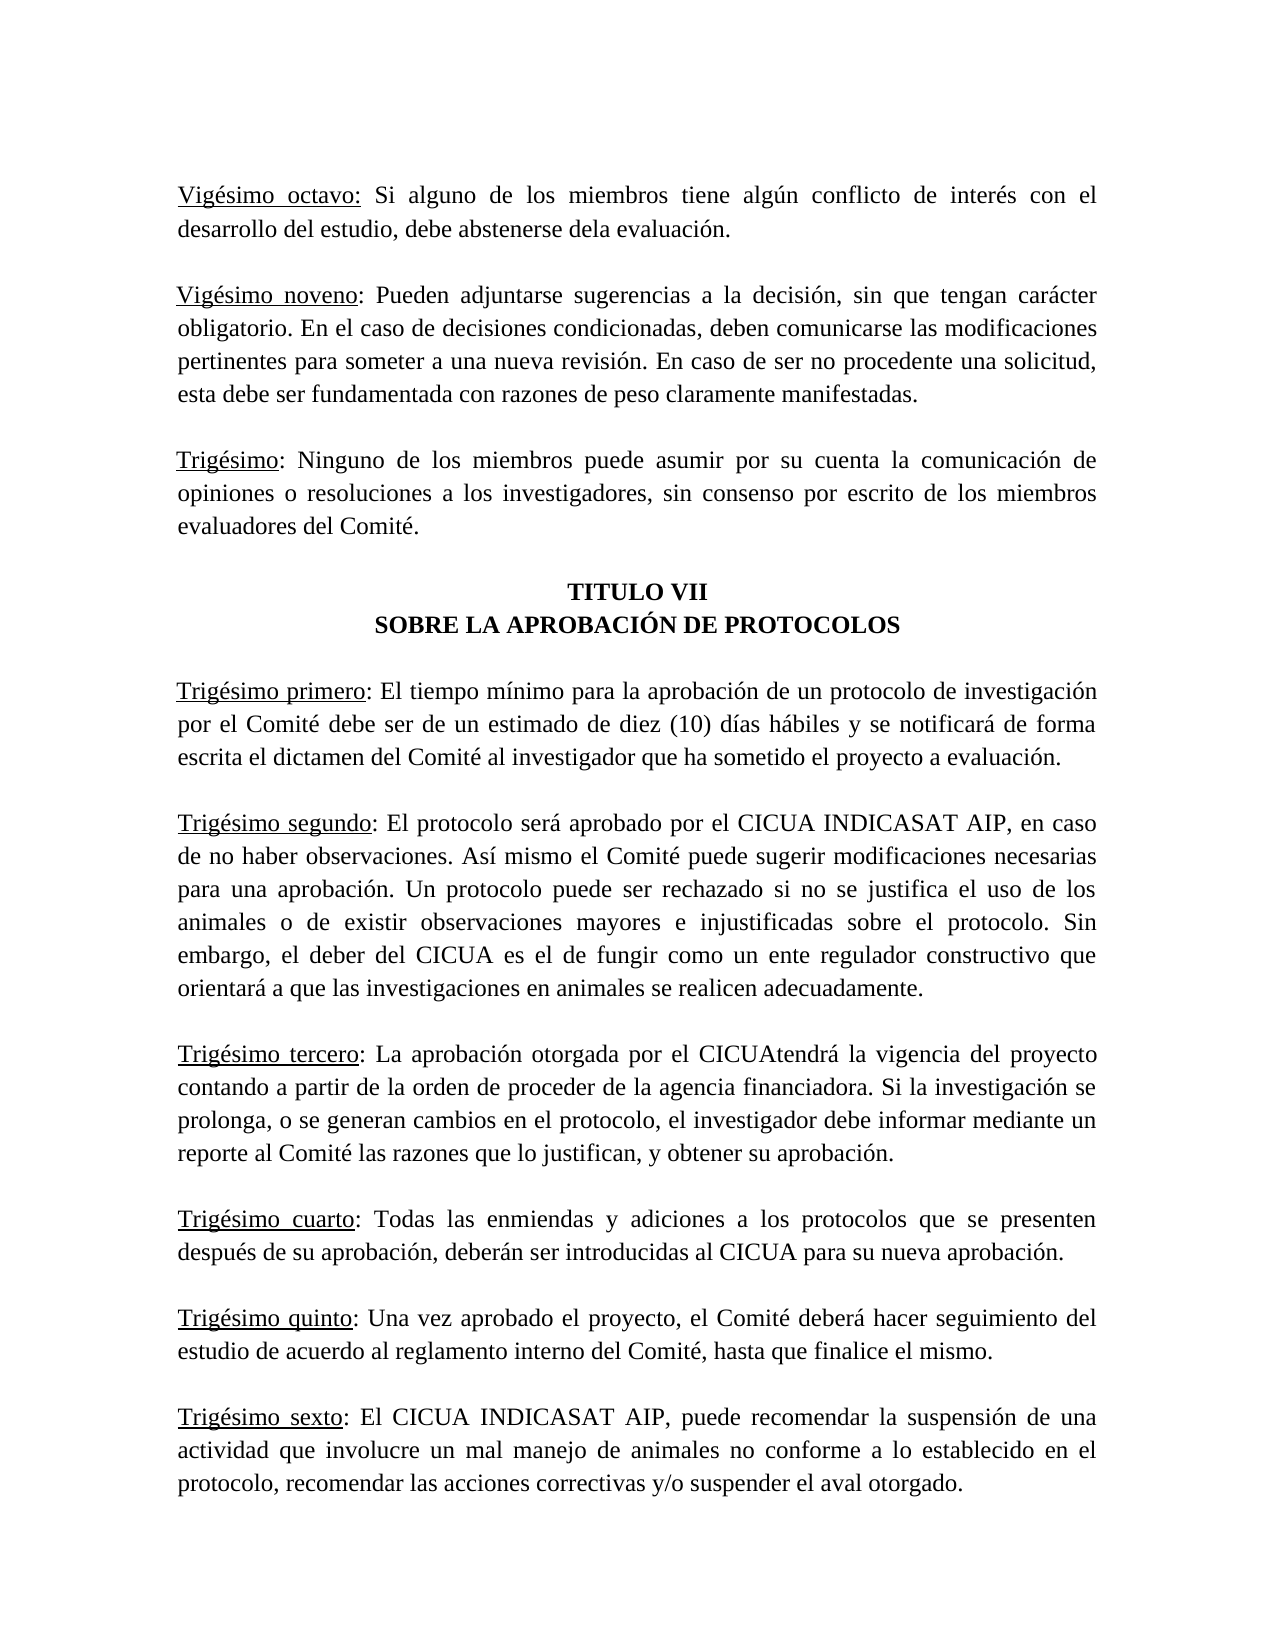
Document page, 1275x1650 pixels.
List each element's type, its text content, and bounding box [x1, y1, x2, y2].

text Trigésimo segundo: El protocolo será aprobado por el CICUA INDICASAT AIP, en caso de no haber observaciones. Así mismo el Comité puede sugerir modificaciones necesarias para una aprobación. Un protocolo puede ser rechazado si no se justifica el uso de los animales o de existir observaciones mayores e injustificadas sobre el protocolo. Sin embargo, el deber del CICUA es el de fungir como un ente regulador constructivo que orientará a que las investigaciones en animales se realicen adecuadamente. [177, 808, 1098, 1002]
text Vigésimo octavo: Si alguno de los miembros tiene algún conflicto de interés con el desarrollo del estudio, debe abstenerse dela evaluación. [177, 181, 1098, 242]
text Trigésimo cuarto: Todas las enmiendas y adiciones a los protocolos que se presenten después de su aprobación, deberán ser introducidas al CICUA para su nueva aprobación. [177, 1204, 1098, 1266]
text Trigésimo tercero: La aprobación otorgada por el CICUAtendrá la vigencia del proyecto contando a partir de la orden de proceder de la agencia financiadora. Si la investigación se prolonga, o se generan cambios en el protocolo, el investigador debe informar mediante un reporte al Comité las razones que lo justifican, y obtener su aprobación. [177, 1039, 1098, 1167]
text Vigésimo noveno: Pueden adjuntarse sugerencias a la decisión, sin que tengan carácter obligatorio. En el caso de decisiones condicionadas, deben comunicarse las modificaciones pertinentes para someter a una nueva revisión. En caso de ser no procedente una solicitud, esta debe ser fundamentada con razones de peso claramente manifestadas. [176, 280, 1098, 407]
text SOBRE LA APROBACIÓN DE PROTOCOLOS [177, 610, 1098, 639]
text Trigésimo primero: El tiempo mínimo para la aprobación de un protocolo de investigación por el Comité debe ser de un estimado de diez (10) días hábiles y se notificará de forma escrita el dictamen del Comité al investigador que ha sometido el proyecto a evaluación. [176, 676, 1098, 771]
text Trigésimo quinto: Una vez aprobado el proyecto, el Comité deberá hacer seguimiento del estudio de acuerdo al reglamento interno del Comité, hasta que finalice el mismo. [177, 1303, 1098, 1365]
text Trigésimo: Ninguno de los miembros puede asumir por su cuenta la comunicación de opiniones o resoluciones a los investigadores, sin consenso por escrito de los miembros evaluadores del Comité. [176, 445, 1098, 539]
text TITULO VII [177, 577, 1098, 606]
list Trigésimo sexto: El CICUA INDICASAT AIP, puede recomendar la suspensión de una actividad que involucre un mal manejo de animales no conforme a lo establecido en el protocolo, recomendar las acciones correctivas y/o suspender el aval otorgado. [177, 1402, 1098, 1497]
